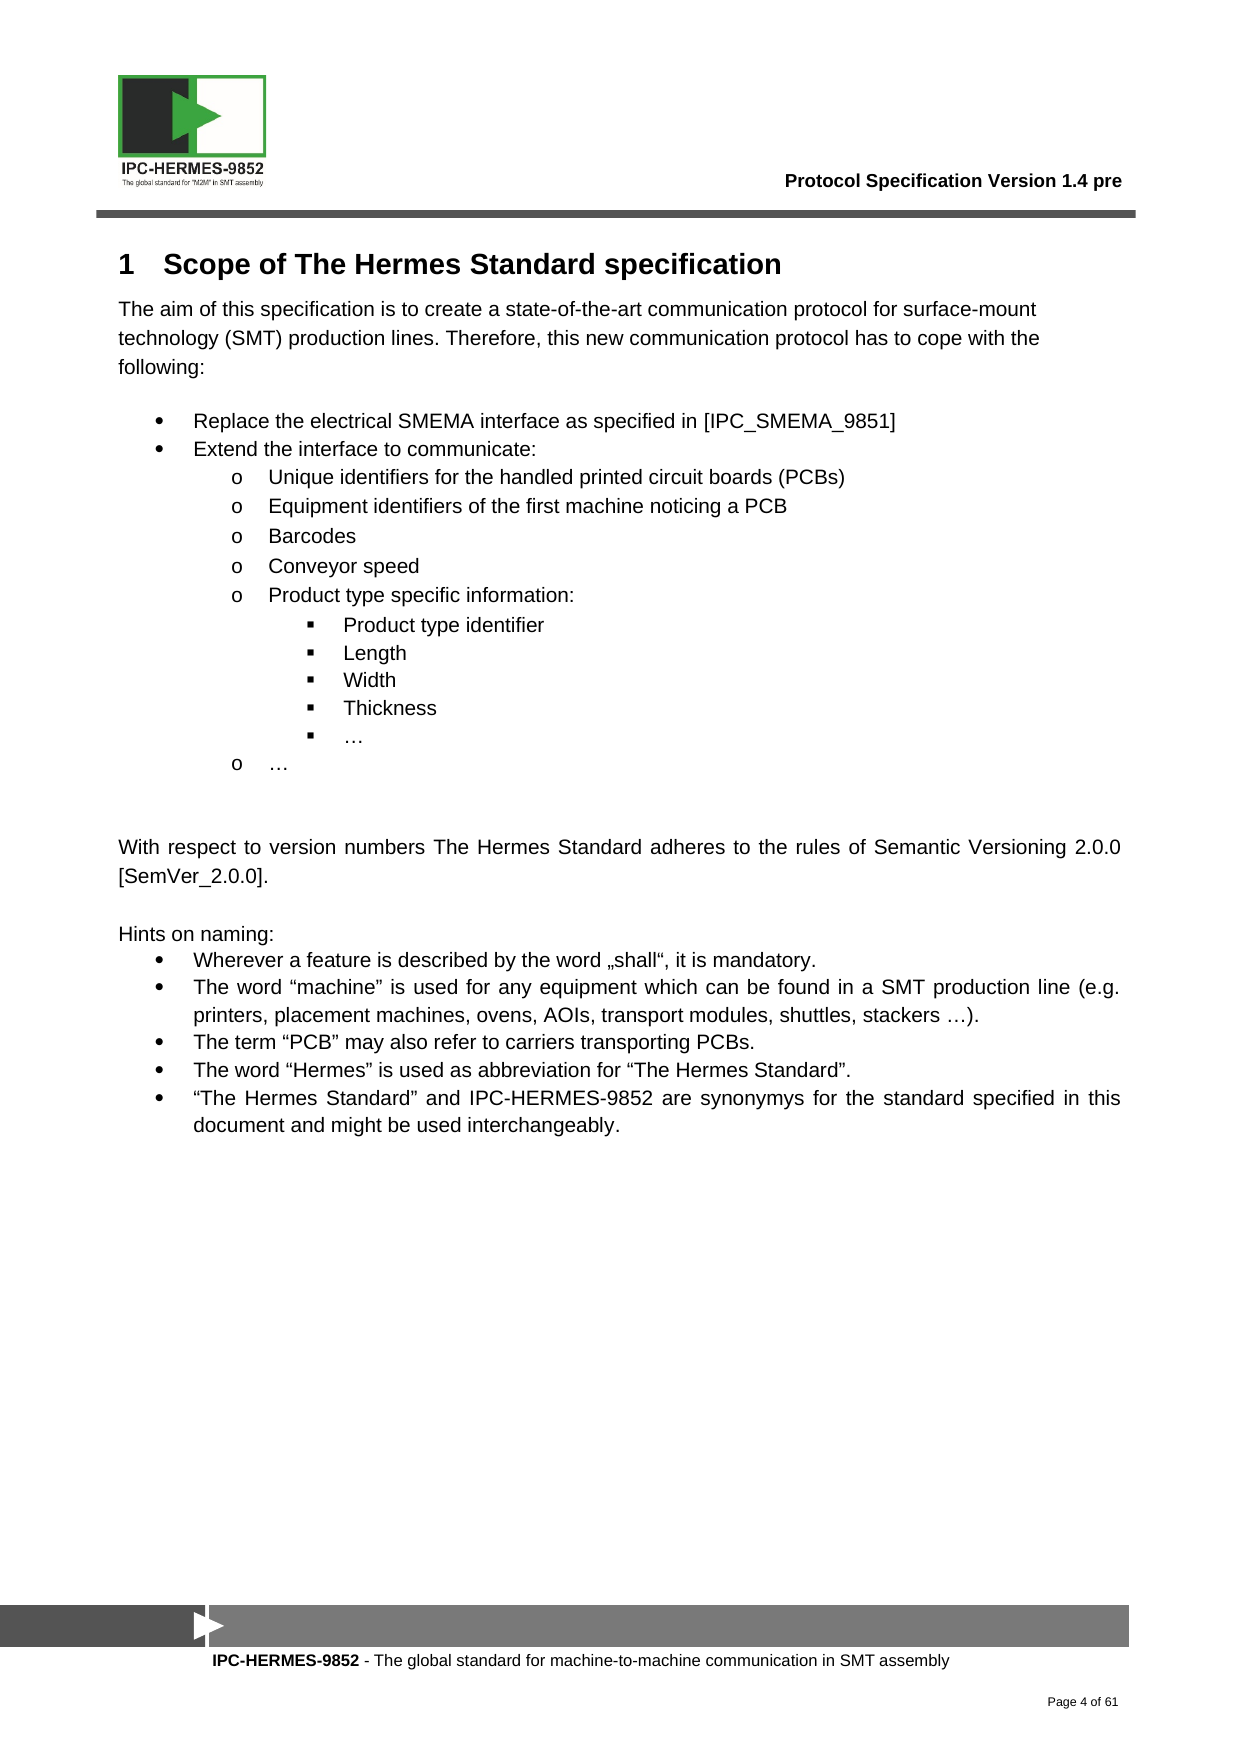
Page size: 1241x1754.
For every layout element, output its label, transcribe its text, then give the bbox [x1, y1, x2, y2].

picture [118, 75, 267, 188]
list Replace the electrical SMEMA interface as specified in [IPC_SMEMA_9851] [156, 409, 1122, 433]
list Unique identifiers for the handled printed circuit boards (PCBs) [231, 464, 1122, 490]
list Product type identifier [306, 613, 1122, 637]
list The word “Hermes” is used as abbreviation for “The Hermes Standard”. [156, 1058, 1122, 1082]
list Wherever a feature is described by the word „shall“, it is mandatory. [156, 947, 1122, 971]
text Hints on naming: [118, 918, 1122, 947]
list “The Hermes Standard” and IPC-HERMES-9852 are synonymys for the standard specified in this document and might be used interchangeably. [156, 1085, 1122, 1137]
subtitle Scope of The Hermes Standard specification [118, 251, 1122, 280]
list Length [306, 641, 1122, 665]
list The term “PCB” may also refer to carriers transporting PCBs. [156, 1030, 1122, 1054]
list … [231, 751, 1122, 777]
list Thickness [306, 696, 1122, 720]
list Conveyor speed [231, 554, 1122, 579]
text With respect to version numbers The Hermes Standard adheres to the rules of Semantic Versioning 2.0.0 [SemVer_2.0.0]. [118, 831, 1122, 889]
list Barcodes [231, 524, 1122, 550]
list Extend the interface to communicate: [156, 437, 1122, 461]
list Width [306, 668, 1122, 692]
list Product type specific information: [231, 583, 1122, 609]
list The word “machine” is used for any equipment which can be found in a SMT production line (e.g. printers, placement machines, ovens, AOIs, transport modules, shuttles, stackers …). [156, 975, 1122, 1027]
list Equipment identifiers of the first machine noticing a PCB [231, 494, 1122, 520]
text The aim of this specification is to create a state-of-the-art communication protocol for surface-mount technology (SMT) production lines. Therefore, this new communication protocol has to cope with the following: [118, 293, 1122, 380]
list … [306, 723, 1122, 747]
